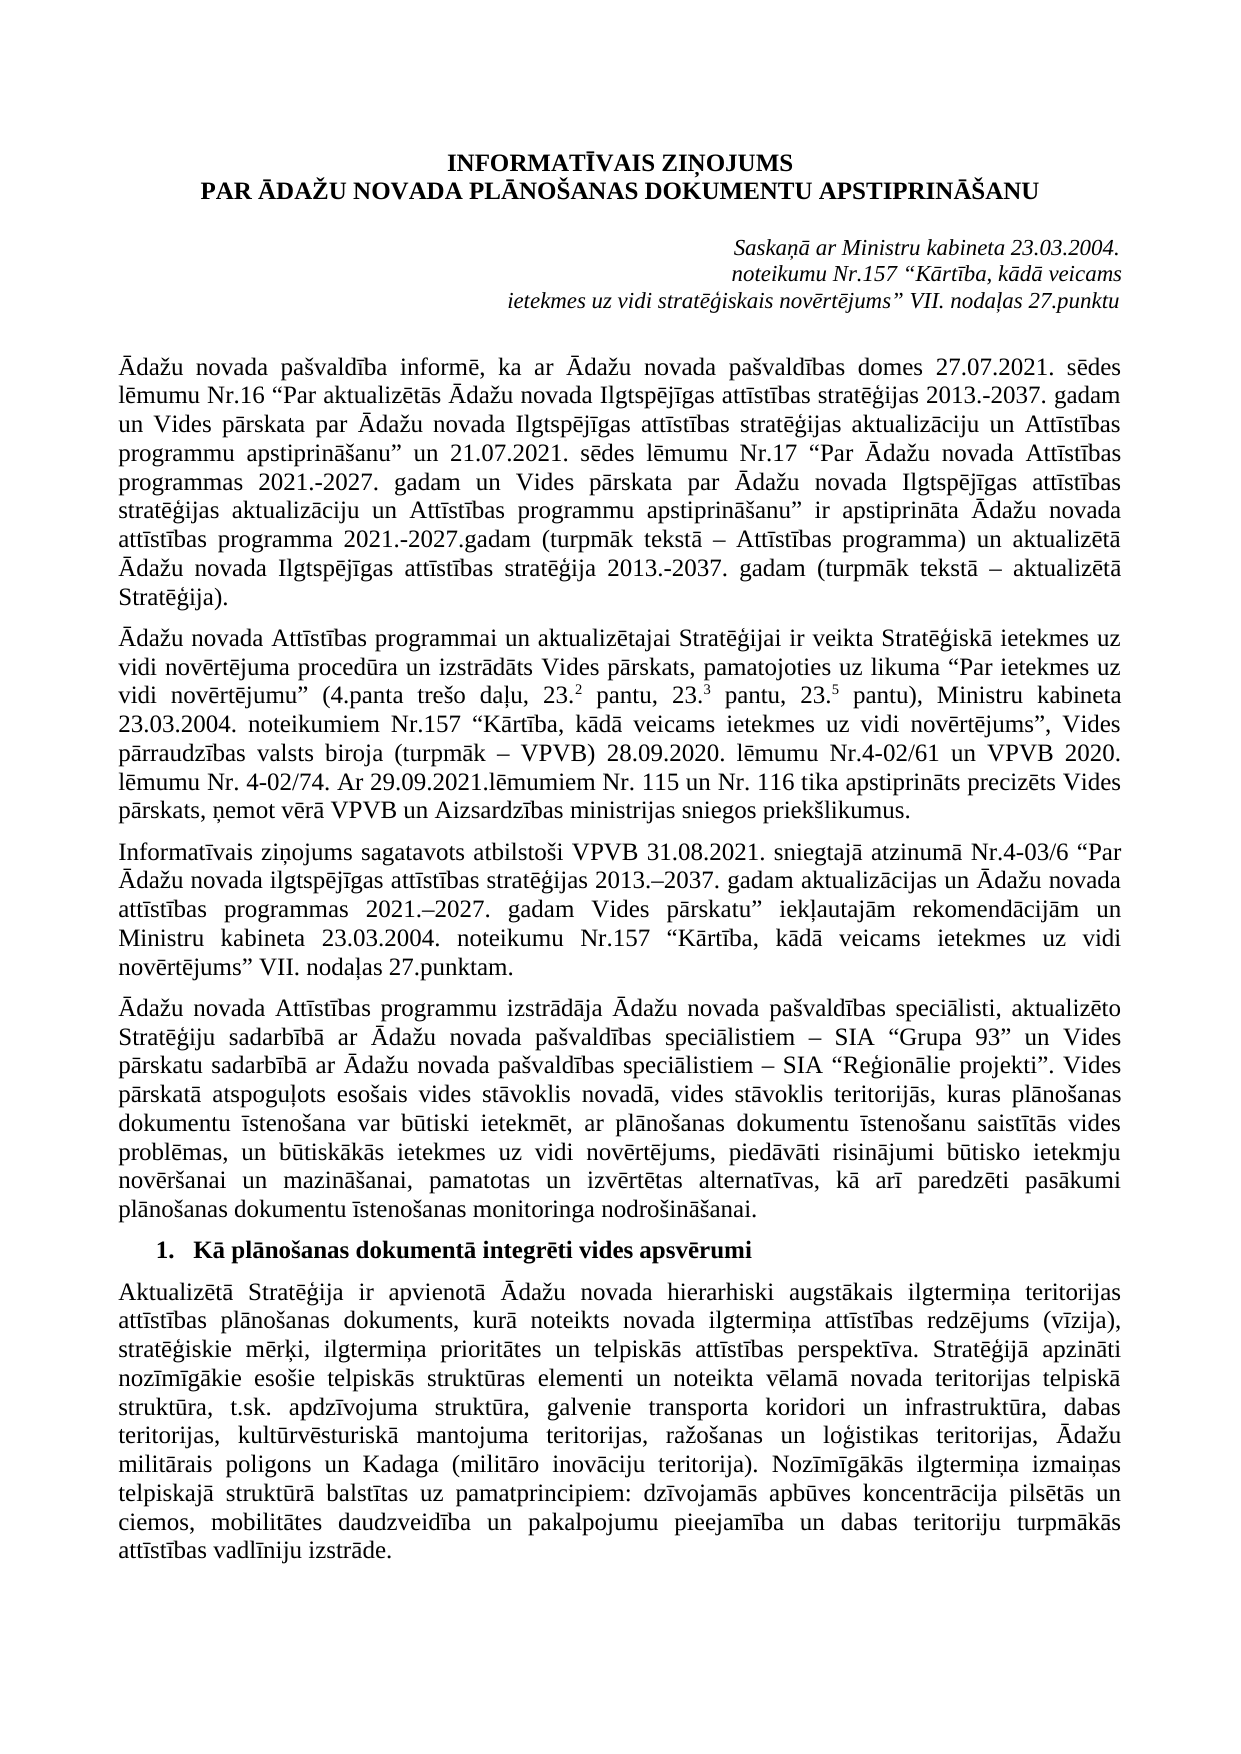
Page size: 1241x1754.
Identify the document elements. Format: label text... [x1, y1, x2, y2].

text noteikumu Nr.157 “Kārtība, kādā veicams [118, 260, 1122, 287]
text Saskaņā ar Ministru kabineta 23.03.2004. [118, 234, 1122, 260]
list Kā plānošanas dokumentā integrēti vides apsvērumi [156, 1236, 1122, 1264]
text ietekmes uz vidi stratēģiskais novērtējums” VII. nodaļas 27.punktu [118, 287, 1122, 313]
text Ādažu novada pašvaldība informē, ka ar Ādažu novada pašvaldības domes 27.07.2021. sēdes lēmumu Nr.16 “Par aktualizētās Ādažu novada Ilgtspējīgas attīstības stratēģijas 2013.-2037. gadam un Vides pārskata par Ādažu novada Ilgtspējīgas attīstības stratēģijas aktualizāciju un Attīstības programmu apstiprināšanu” un 21.07.2021. sēdes lēmumu Nr.17 “Par Ādažu novada Attīstības programmas 2021.-2027. gadam un Vides pārskata par Ādažu novada Ilgtspējīgas attīstības stratēģijas aktualizāciju un Attīstības programmu apstiprināšanu” ir apstiprināta Ādažu novada attīstības programma 2021.-2027.gadam (turpmāk tekstā – Attīstības programma) un aktualizētā Ādažu novada Ilgtspējīgas attīstības stratēģija 2013.-2037. gadam (turpmāk tekstā – aktualizētā Stratēģija). [118, 352, 1122, 611]
text Informatīvais ziņojums sagatavots atbilstoši VPVB 31.08.2021. sniegtajā atzinumā Nr.4-03/6 “Par Ādažu novada ilgtspējīgas attīstības stratēģijas 2013.–2037. gadam aktualizācijas un Ādažu novada attīstības programmas 2021.–2027. gadam Vides pārskatu” iekļautajām rekomendācijām un Ministru kabineta 23.03.2004. noteikumu Nr.157 “Kārtība, kādā veicams ietekmes uz vidi novērtējums” VII. nodaļas 27.punktam. [118, 837, 1122, 981]
text INFORMATĪVAIS ZIŅOJUMS [118, 148, 1122, 176]
text PAR ĀDAŽU NOVADA PLĀNOŠANAS DOKUMENTU APSTIPRINĀŠANU [118, 176, 1122, 205]
text Ādažu novada Attīstības programmu izstrādāja Ādažu novada pašvaldības speciālisti, aktualizēto Stratēģiju sadarbībā ar Ādažu novada pašvaldības speciālistiem – SIA “Grupa 93” un Vides pārskatu sadarbībā ar Ādažu novada pašvaldības speciālistiem – SIA “Reģionālie projekti”. Vides pārskatā atspoguļots esošais vides stāvoklis novadā, vides stāvoklis teritorijās, kuras plānošanas dokumentu īstenošana var būtiski ietekmēt, ar plānošanas dokumentu īstenošanu saistītās vides problēmas, un būtiskākās ietekmes uz vidi novērtējums, piedāvāti risinājumi būtisko ietekmju novēršanai un mazināšanai, pamatotas un izvērtētas alternatīvas, kā arī paredzēti pasākumi plānošanas dokumentu īstenošanas monitoringa nodrošināšanai. [118, 993, 1122, 1223]
text Ādažu novada Attīstības programmai un aktualizētajai Stratēģijai ir veikta Stratēģiskā ietekmes uz vidi novērtējuma procedūra un izstrādāts Vides pārskats, pamatojoties uz likuma “Par ietekmes uz vidi novērtējumu” (4.panta trešo daļu, 23.2 pantu, 23.3 pantu, 23.5 pantu), Ministru kabineta 23.03.2004. noteikumiem Nr.157 “Kārtība, kādā veicams ietekmes uz vidi novērtējums”, Vides pārraudzības valsts biroja (turpmāk – VPVB) 28.09.2020. lēmumu Nr.4-02/61 un VPVB 2020. lēmumu Nr. 4-02/74. Ar 29.09.2021.lēmumiem Nr. 115 un Nr. 116 tika apstiprināts precizēts Vides pārskats, ņemot vērā VPVB un Aizsardzības ministrijas sniegos priekšlikumus. [118, 623, 1122, 824]
text Aktualizētā Stratēģija ir apvienotā Ādažu novada hierarhiski augstākais ilgtermiņa teritorijas attīstības plānošanas dokuments, kurā noteikts novada ilgtermiņa attīstības redzējums (vīzija), stratēģiskie mērķi, ilgtermiņa prioritātes un telpiskās attīstības perspektīva. Stratēģijā apzināti nozīmīgākie esošie telpiskās struktūras elementi un noteikta vēlamā novada teritorijas telpiskā struktūra, t.sk. apdzīvojuma struktūra, galvenie transporta koridori un infrastruktūra, dabas teritorijas, kultūrvēsturiskā mantojuma teritorijas, ražošanas un loģistikas teritorijas, Ādažu militārais poligons un Kadaga (militāro inovāciju teritorija). Nozīmīgākās ilgtermiņa izmaiņas telpiskajā struktūrā balstītas uz pamatprincipiem: dzīvojamās apbūves koncentrācija pilsētās un ciemos, mobilitātes daudzveidība un pakalpojumu pieejamība un dabas teritoriju turpmākās attīstības vadlīniju izstrāde. [118, 1277, 1122, 1564]
